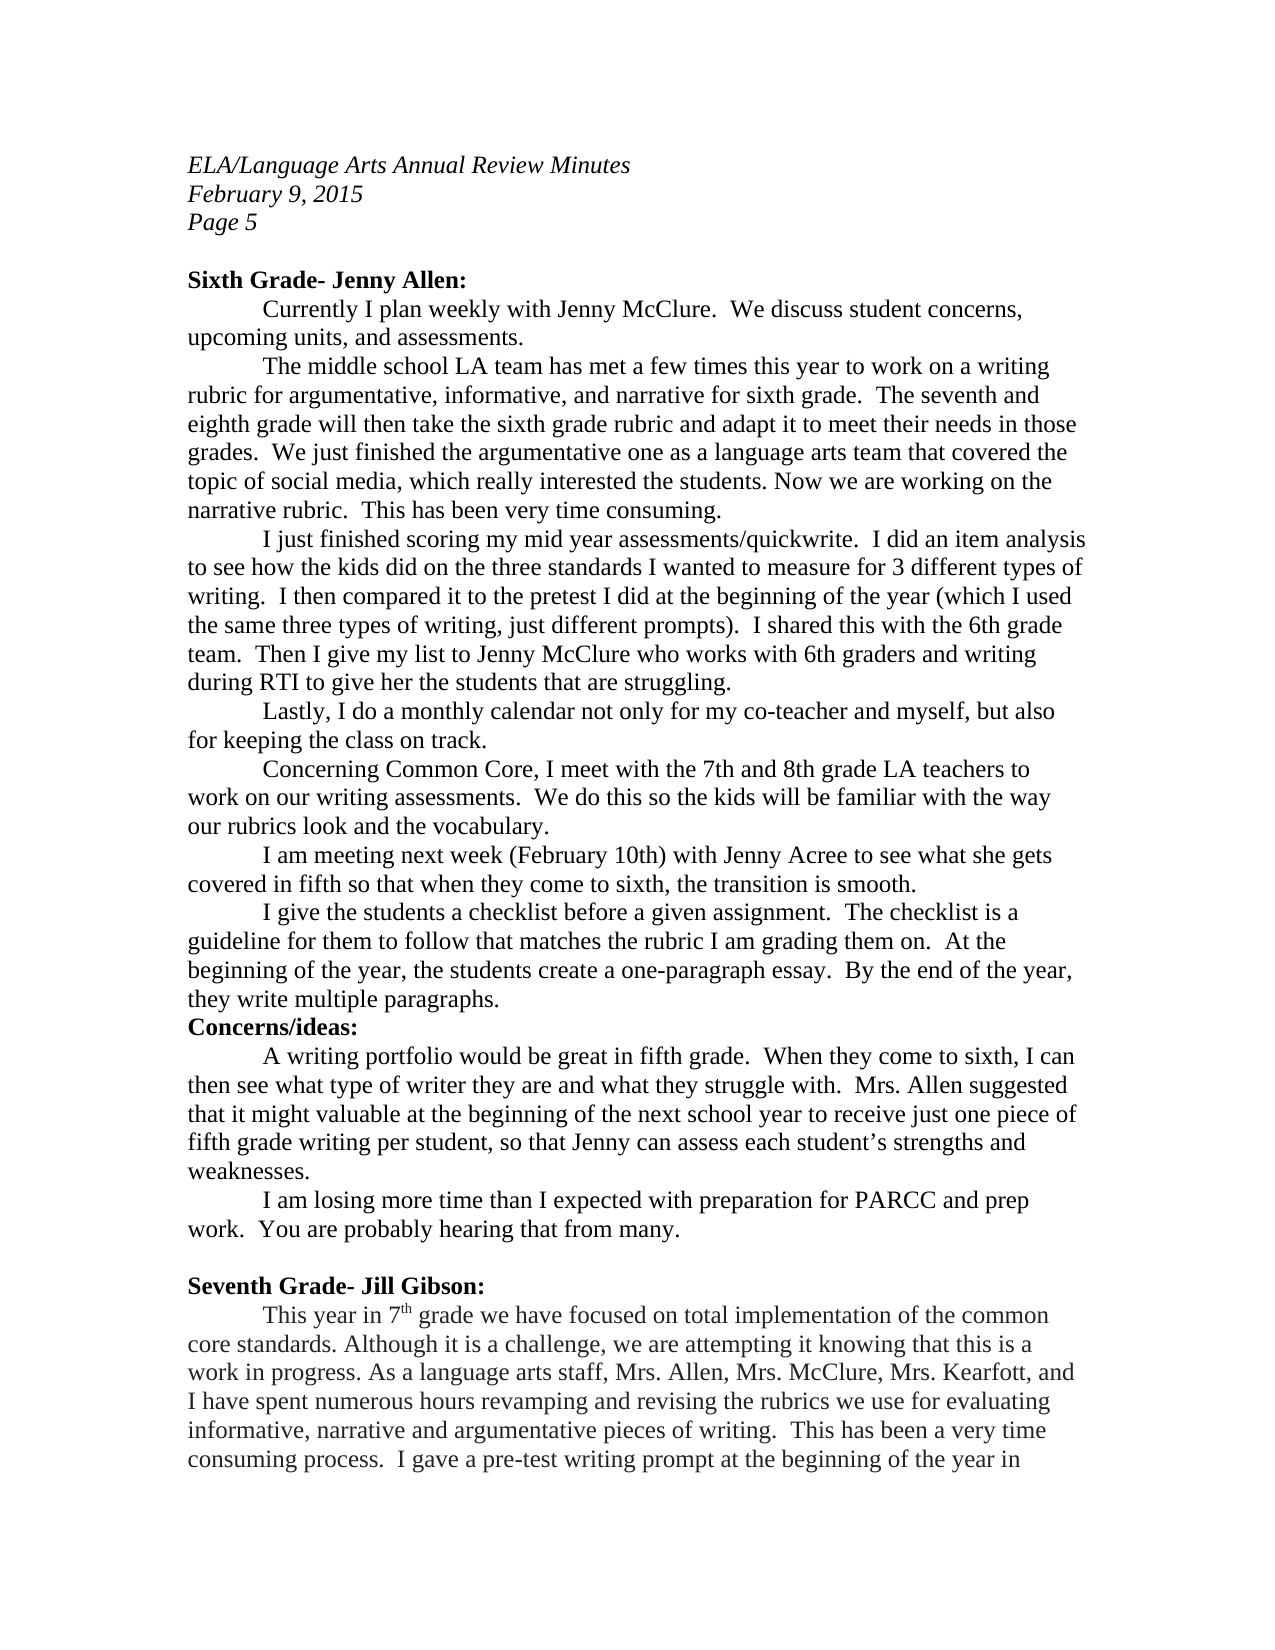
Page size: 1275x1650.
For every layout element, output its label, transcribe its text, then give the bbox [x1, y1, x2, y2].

text A writing portfolio would be great in fifth grade. When they come to sixth, I can then see what type of writer they are and what they struggle with. Mrs. Allen suggested that it might valuable at the beginning of the next school year to receive just one piece of fifth grade writing per student, so that Jenny can assess each student’s strengths and weaknesses. [187, 1041, 1087, 1185]
text I give the students a checklist before a given assignment. The checklist is a guideline for them to follow that matches the rubric I am grading them on. At the beginning of the year, the students create a one-paragraph essay. By the end of the year, they write multiple paragraphs. [187, 897, 1087, 1012]
text The middle school LA team has met a few times this year to work on a writing rubric for argumentative, informative, and narrative for sixth grade. The seventh and eighth grade will then take the sixth grade rubric and adapt it to meet their needs in those grades. We just finished the argumentative one as a language arts team that covered the topic of social media, which really interested the students. Now we are working on the narrative rubric. This has been very time consuming. [187, 351, 1087, 524]
text This year in 7th grade we have focused on total implementation of the common core standards. Although it is a challenge, we are attempting it knowing that this is a work in progress. As a language arts staff, Mrs. Allen, Mrs. McClure, Mrs. Kearfott, and I have spent numerous hours revamping and revising the rubrics we use for evaluating informative, narrative and argumentative pieces of writing. This has been a very time consuming process. I gave a pre-test writing prompt at the beginning of the year in [187, 1300, 1087, 1472]
text I am losing more time than I expected with preparation for PARCC and prep work. You are probably hearing that from many. [187, 1185, 1087, 1242]
text I am meeting next week (February 10th) with Jenny Acree to see what she gets covered in fifth so that when they come to sixth, the transition is smooth. [187, 840, 1087, 897]
text Lastly, I do a monthly calendar not only for my co-teacher and myself, but also for keeping the class on track. [187, 696, 1087, 754]
text Concerns/ideas: [187, 1012, 1087, 1041]
text I just finished scoring my mid year assessments/quickwrite. I did an item analysis to see how the kids did on the three standards I wanted to measure for 3 different types of writing. I then compared it to the pretest I did at the beginning of the year (which I used the same three types of writing, just different prompts). I shared this with the 6th grade team. Then I give my list to Jenny McClure who works with 6th graders and writing during RTI to give her the students that are struggling. [187, 524, 1087, 696]
text Seventh Grade- Jill Gibson: [187, 1271, 1087, 1300]
text Currently I plan weekly with Jenny McClure. We discuss student concerns, upcoming units, and assessments. [187, 294, 1087, 351]
text Concerning Common Core, I meet with the 7th and 8th grade LA teachers to work on our writing assessments. We do this so the kids will be familiar with the way our rubrics look and the vocabulary. [187, 754, 1087, 840]
text Sixth Grade- Jenny Allen: [187, 265, 1087, 294]
text February 9, 2015 [187, 179, 1087, 207]
text Page 5 [187, 207, 1087, 236]
text ELA/Language Arts Annual Review Minutes [187, 150, 1087, 179]
